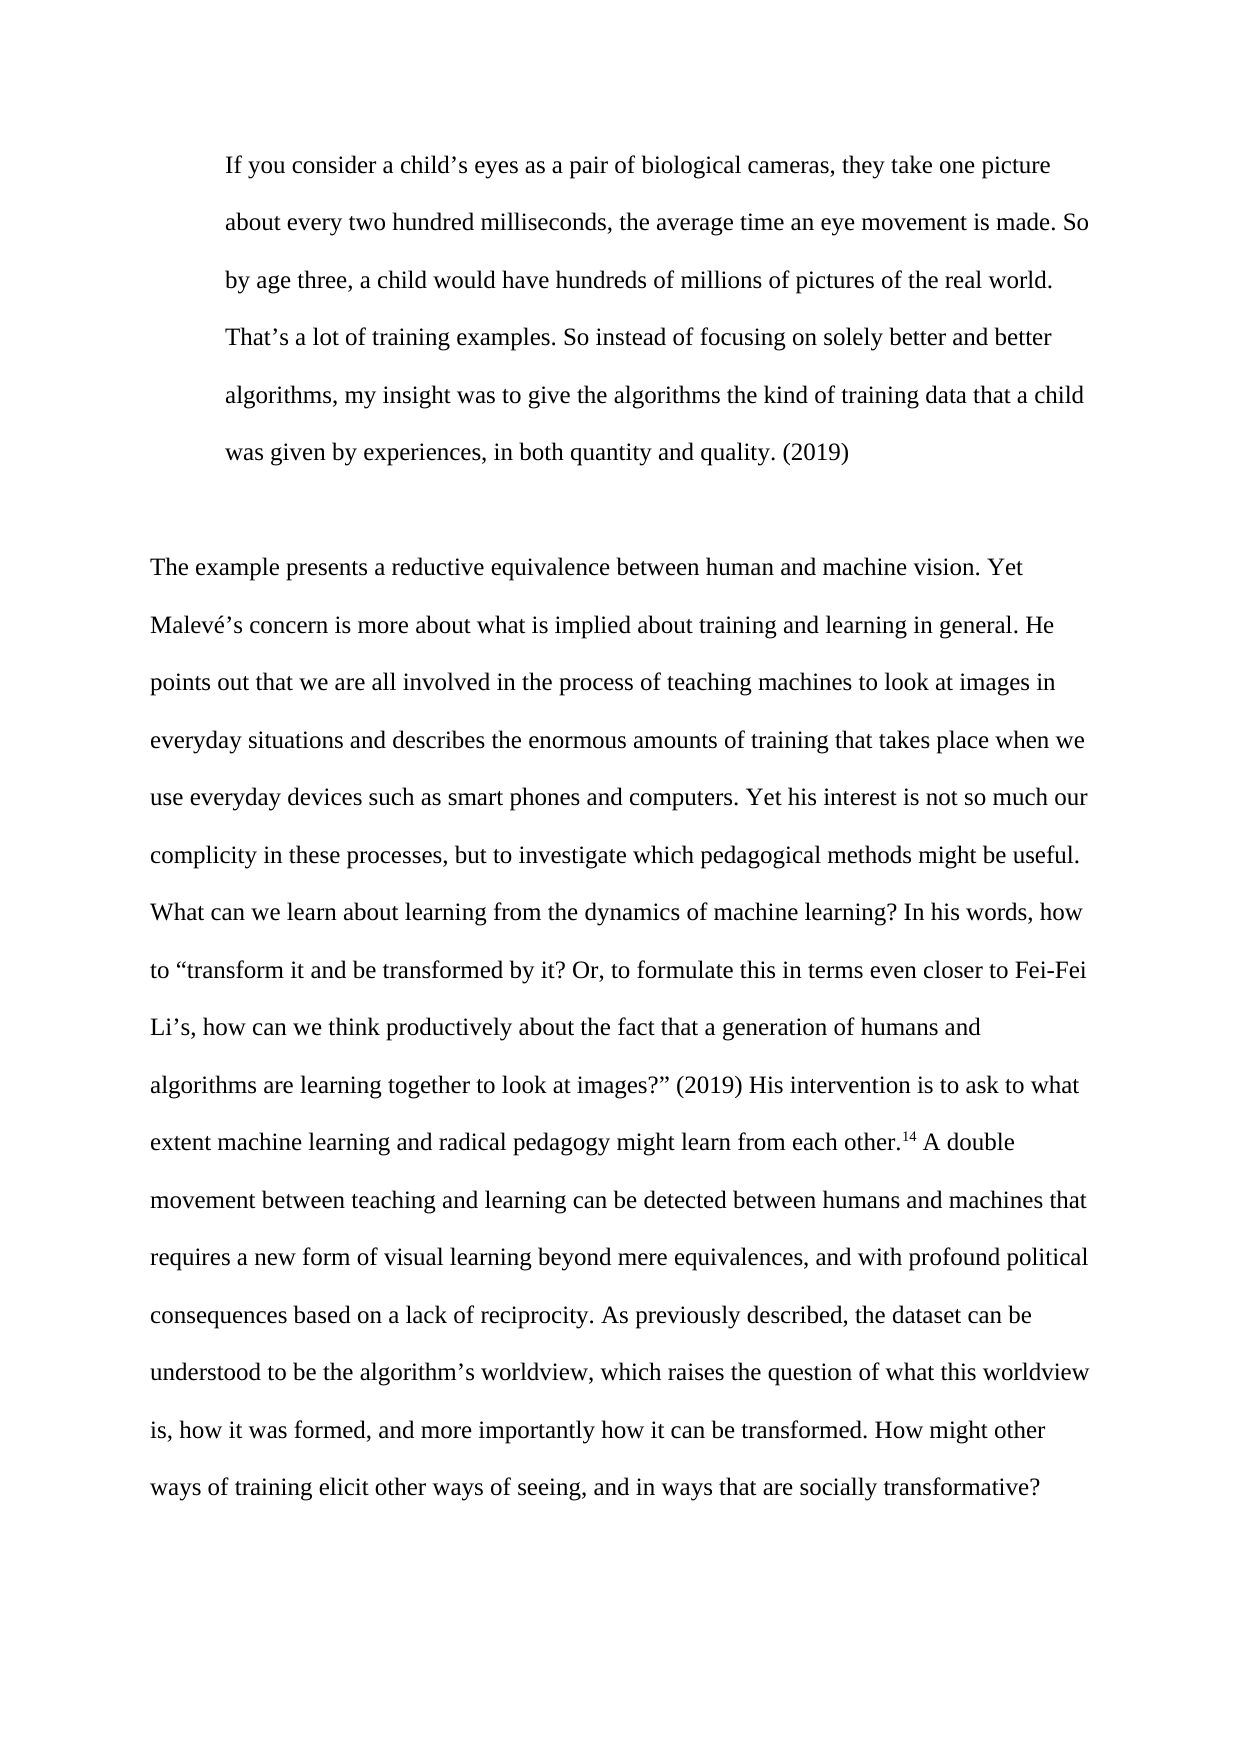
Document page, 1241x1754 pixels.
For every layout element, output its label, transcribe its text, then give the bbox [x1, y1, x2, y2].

text If you consider a child’s eyes as a pair of biological cameras, they take one picture about every two hundred milliseconds, the average time an eye movement is made. So by age three, a child would have hundreds of millions of pictures of the real world. That’s a lot of training examples. So instead of focusing on solely better and better algorithms, my insight was to give the algorithms the kind of training data that a child was given by experiences, in both quantity and quality. (2019) [225, 150, 1090, 466]
text The example presents a reductive equivalence between human and machine vision. Yet Malevé’s concern is more about what is implied about training and learning in general. He points out that we are all involved in the process of teaching machines to look at images in everyday situations and describes the enormous amounts of training that takes place when we use everyday devices such as smart phones and computers. Yet his interest is not so much our complicity in these processes, but to investigate which pedagogical methods might be useful. What can we learn about learning from the dynamics of machine learning? In his words, how to “transform it and be transformed by it? Or, to formulate this in terms even closer to Fei-Fei Li’s, how can we think productively about the fact that a generation of humans and algorithms are learning together to look at images?” (2019) His intervention is to ask to what extent machine learning and radical pedagogy might learn from each other. A double movement between teaching and learning can be detected between humans and machines that requires a new form of visual learning beyond mere equivalences, and with profound political consequences based on a lack of reciprocity. As previously described, the dataset can be understood to be the algorithm’s worldview, which raises the question of what this worldview is, how it was formed, and more importantly how it can be transformed. How might other ways of training elicit other ways of seeing, and in ways that are socially transformative? [150, 552, 1090, 1501]
